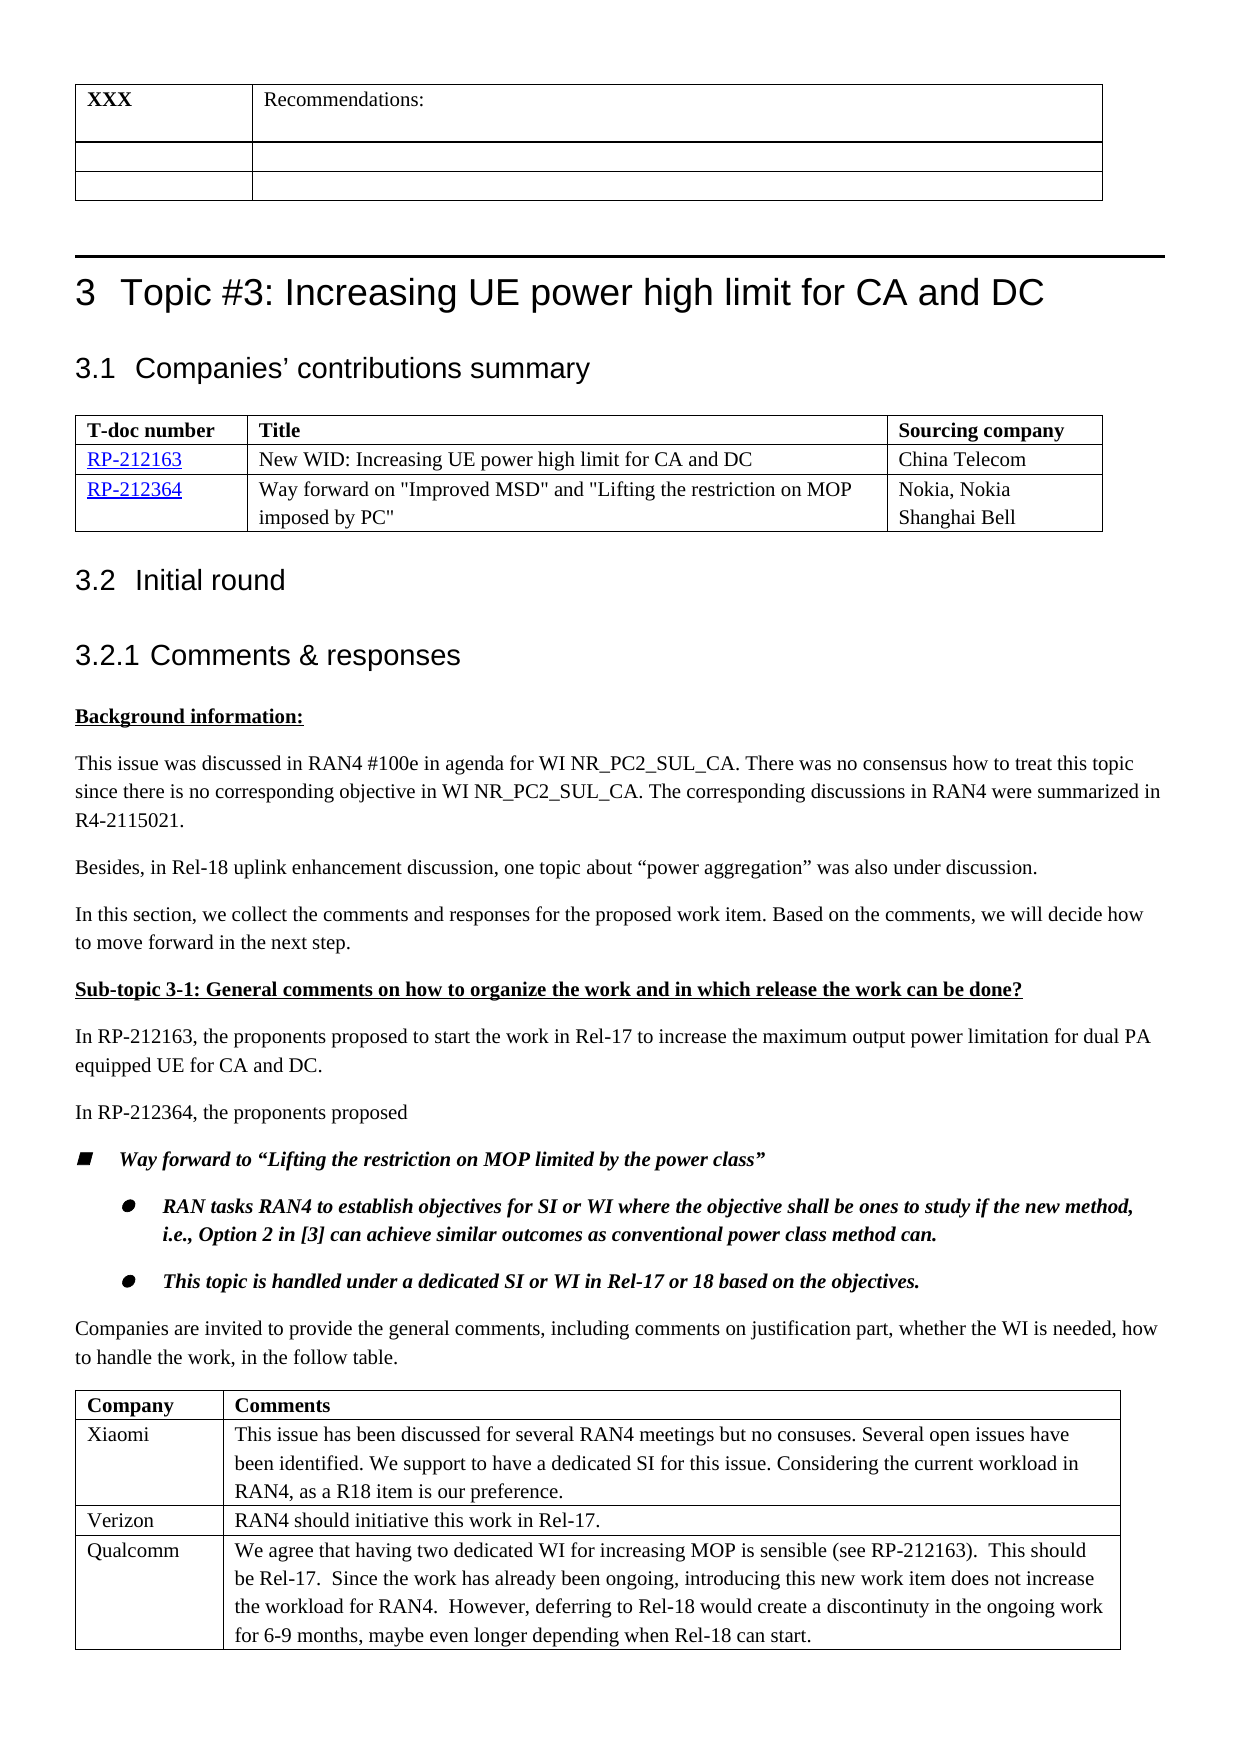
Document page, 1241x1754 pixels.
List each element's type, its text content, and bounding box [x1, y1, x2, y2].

table_cell RP-212163 [76, 445, 247, 473]
table_cell Sub-topic #2-X XXX [76, 85, 252, 141]
subtitle Comments & responses [75, 626, 1165, 683]
table_cell China Telecom [888, 445, 1102, 473]
table_cell Recommendations: [253, 85, 1102, 141]
table_header Title [248, 416, 887, 444]
table_cell We agree that having two dedicated WI for increasing MOP is sensible (see RP-212163). This should be Rel-17. Since the work has already been ongoing, introducing this new work item does not increase the workload for RAN4. However, deferring to Rel-18 would create a discontinuty in the ongoing work for 6-9 months, maybe even longer depending when Rel-18 can start. [224, 1536, 1120, 1649]
subtitle Companies’ contributions summary [75, 339, 1165, 396]
table_cell Qualcomm [76, 1536, 223, 1649]
table_cell [76, 143, 252, 171]
list This topic is handled under a dedicated SI or WI in Rel-17 or 18 based on the objectives. [119, 1267, 1165, 1296]
text Besides, in Rel-18 uplink enhancement discussion, one topic about “power aggregation” was also under discussion. [75, 853, 1165, 881]
table_cell Verizon [76, 1506, 223, 1534]
list Way forward to “Lifting the restriction on MOP limited by the power class” [75, 1145, 1165, 1173]
table_cell Way forward on "Improved MSD" and "Lifting the restriction on MOP imposed by PC" [248, 475, 887, 531]
text In RP-212163, the proponents proposed to start the work in Rel-17 to increase the maximum output power limitation for dual PA equipped UE for CA and DC. [75, 1022, 1165, 1079]
table_header Company [76, 1391, 223, 1419]
table_header Sourcing company [888, 416, 1102, 444]
text Background information: [75, 702, 1165, 730]
table_cell This issue has been discussed for several RAN4 meetings but no consuses. Several open issues have been identified. We support to have a dedicated SI for this issue. Considering the current workload in RAN4, as a R18 item is our preference. [224, 1420, 1120, 1505]
list RAN tasks RAN4 to establish objectives for SI or WI where the objective shall be ones to study if the new method, i.e., Option 2 in [3] can achieve similar outcomes as conventional power class method can. [119, 1192, 1165, 1248]
table_header Comments [224, 1391, 1120, 1419]
table_header T-doc number [76, 416, 247, 444]
text This issue was discussed in RAN4 #100e in agenda for WI NR_PC2_SUL_CA. There was no consensus how to treat this topic since there is no corresponding objective in WI NR_PC2_SUL_CA. The corresponding discussions in RAN4 were summarized in R4-2115021. [75, 749, 1165, 834]
table_cell RAN4 should initiative this work in Rel-17. [224, 1506, 1120, 1534]
table_cell [76, 172, 252, 200]
text Sub-topic 3-1: General comments on how to organize the work and in which release the work can be done? [75, 975, 1165, 1003]
table_cell New WID: Increasing UE power high limit for CA and DC [248, 445, 887, 473]
text In RP-212364, the proponents proposed [75, 1098, 1165, 1126]
table_cell [253, 172, 1102, 200]
text Companies are invited to provide the general comments, including comments on justification part, whether the WI is needed, how to handle the work, in the follow table. [75, 1314, 1165, 1371]
text In this section, we collect the comments and responses for the proposed work item. Based on the comments, we will decide how to move forward in the next step. [75, 900, 1165, 956]
table_cell RP-212364 [76, 475, 247, 531]
table_cell Nokia, Nokia Shanghai Bell [888, 475, 1102, 531]
subtitle Topic #3: Increasing UE power high limit for CA and DC [75, 258, 1165, 321]
table_cell [253, 143, 1102, 171]
table_cell Xiaomi [76, 1420, 223, 1505]
subtitle Initial round [75, 551, 1165, 608]
